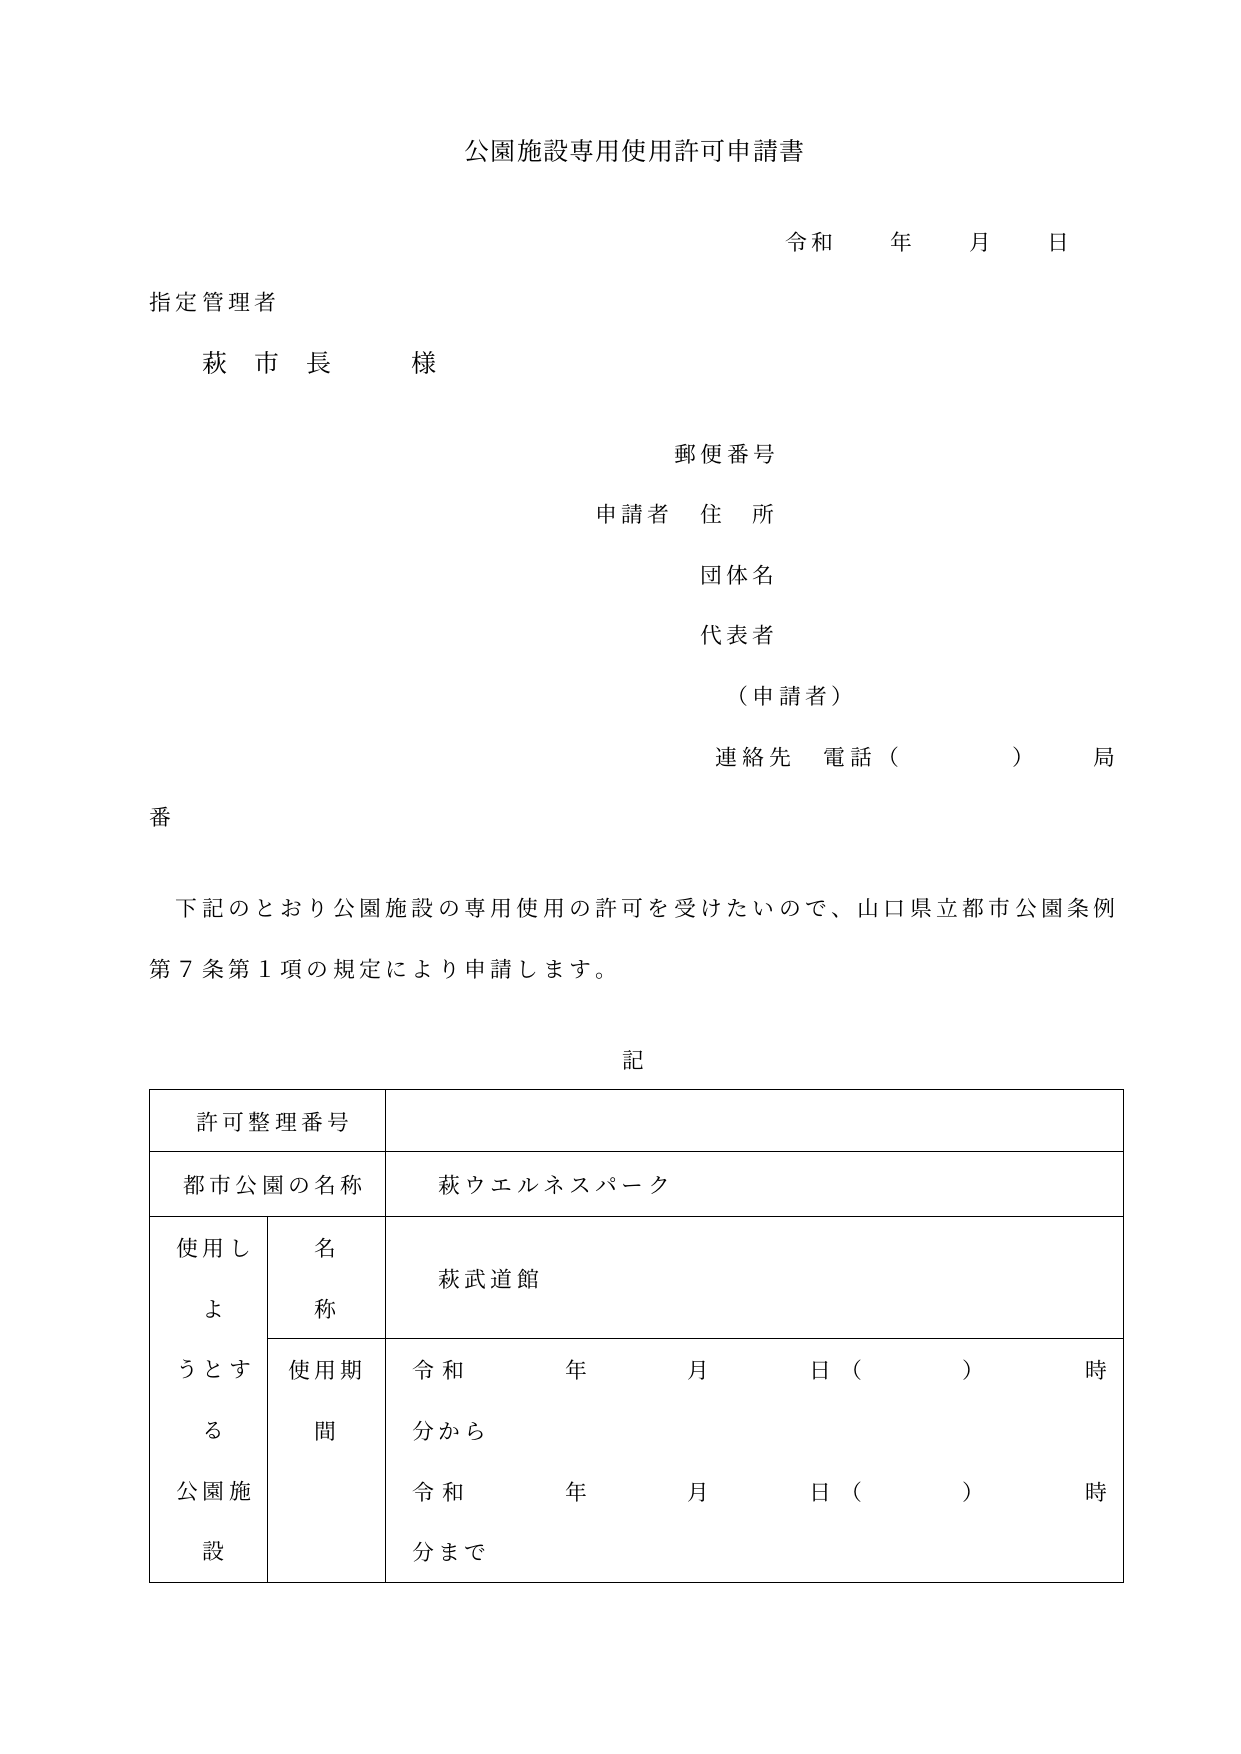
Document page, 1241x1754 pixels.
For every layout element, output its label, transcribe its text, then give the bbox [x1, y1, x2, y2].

text 申請者 住 所 [149, 483, 1121, 543]
text 指定管理者 [149, 271, 1121, 331]
text 萩 市 長 様 [149, 331, 1121, 392]
text 連絡先 電話（ ） 局 番 [149, 725, 1121, 847]
table_cell 都市公園の名称 [150, 1152, 385, 1216]
text （申請者） [149, 665, 1121, 725]
table_cell 萩武道館 [386, 1217, 1123, 1338]
table_cell 使用期間 [268, 1339, 385, 1582]
subtitle 記 [149, 1028, 1121, 1089]
table_cell 使用しよ うとする 公園施設 [150, 1217, 267, 1582]
text 代表者 [149, 604, 1121, 665]
table_cell 萩ウエルネスパーク [386, 1152, 1123, 1216]
table_header [386, 1090, 1123, 1151]
text 令和 年 月 日 [149, 210, 1074, 271]
text 下記のとおり公園施設の専用使用の許可を受けたいので、山口県立都市公園条例第７条第１項の規定により申請します。 [149, 877, 1121, 998]
table_header 許可整理番号 [150, 1090, 385, 1151]
text 団体名 [149, 543, 1121, 604]
text 郵便番号 [149, 422, 1121, 483]
table_cell 令和 年 月 日（ ） 時 分から 令和 年 月 日（ ） 時 分まで [386, 1339, 1123, 1582]
table_cell 名 称 [268, 1217, 385, 1338]
text 公園施設専用使用許可申請書 [149, 119, 1121, 180]
